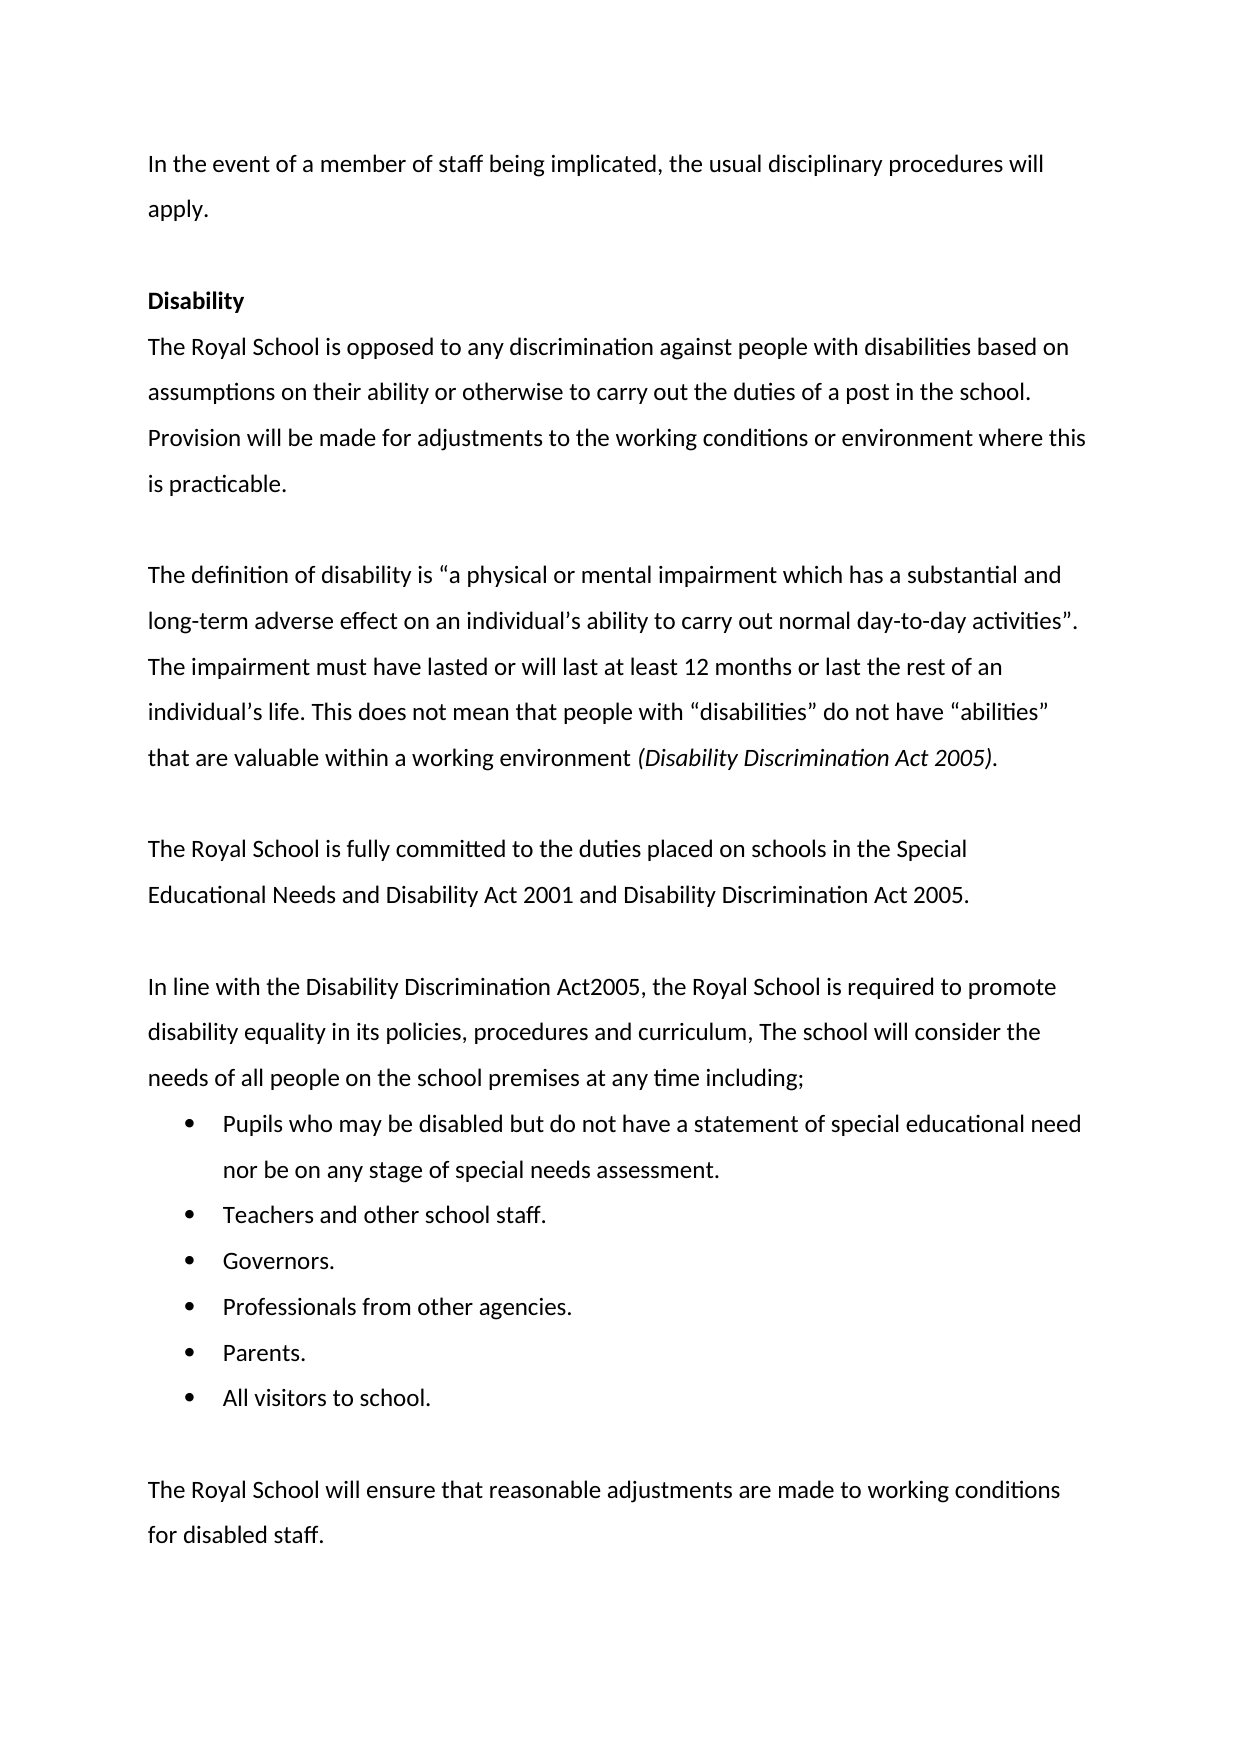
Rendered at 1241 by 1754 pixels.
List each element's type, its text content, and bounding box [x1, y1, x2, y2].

text The Royal School is opposed to any discrimination against people with disabilities based on assumptions on their ability or otherwise to carry out the duties of a post in the school. Provision will be made for adjustments to the working conditions or environment where this is practicable. [148, 331, 1092, 498]
text The Royal School will ensure that reasonable adjustments are made to working conditions for disabled staff. [148, 1474, 1092, 1550]
list Parents. [185, 1337, 1092, 1367]
text The definition of disability is “a physical or mental impairment which has a substantial and long-term adverse effect on an individual’s ability to carry out normal day-to-day activities”. The impairment must have lasted or will last at least 12 months or last the rest of an individual’s life. This does not mean that people with “disabilities” do not have “abilities” that are valuable within a working environment (Disability Discrimination Act 2005). [148, 559, 1092, 773]
list Governors. [185, 1245, 1092, 1276]
text In line with the Disability Discrimination Act2005, the Royal School is required to promote disability equality in its policies, procedures and curriculum, The school will consider the needs of all people on the school premises at any time including; [148, 971, 1092, 1093]
list Pupils who may be disabled but do not have a statement of special educational need nor be on any stage of special needs assessment. [185, 1108, 1092, 1184]
text The Royal School is fully committed to the duties placed on schools in the Special Educational Needs and Disability Act 2001 and Disability Discrimination Act 2005. [148, 834, 1092, 910]
text Disability [148, 285, 1092, 315]
text In the event of a member of staff being implicated, the usual disciplinary procedures will apply. [148, 148, 1092, 224]
list Teachers and other school staff. [185, 1199, 1092, 1230]
list Professionals from other agencies. [185, 1291, 1092, 1321]
list All visitors to school. [185, 1382, 1092, 1413]
